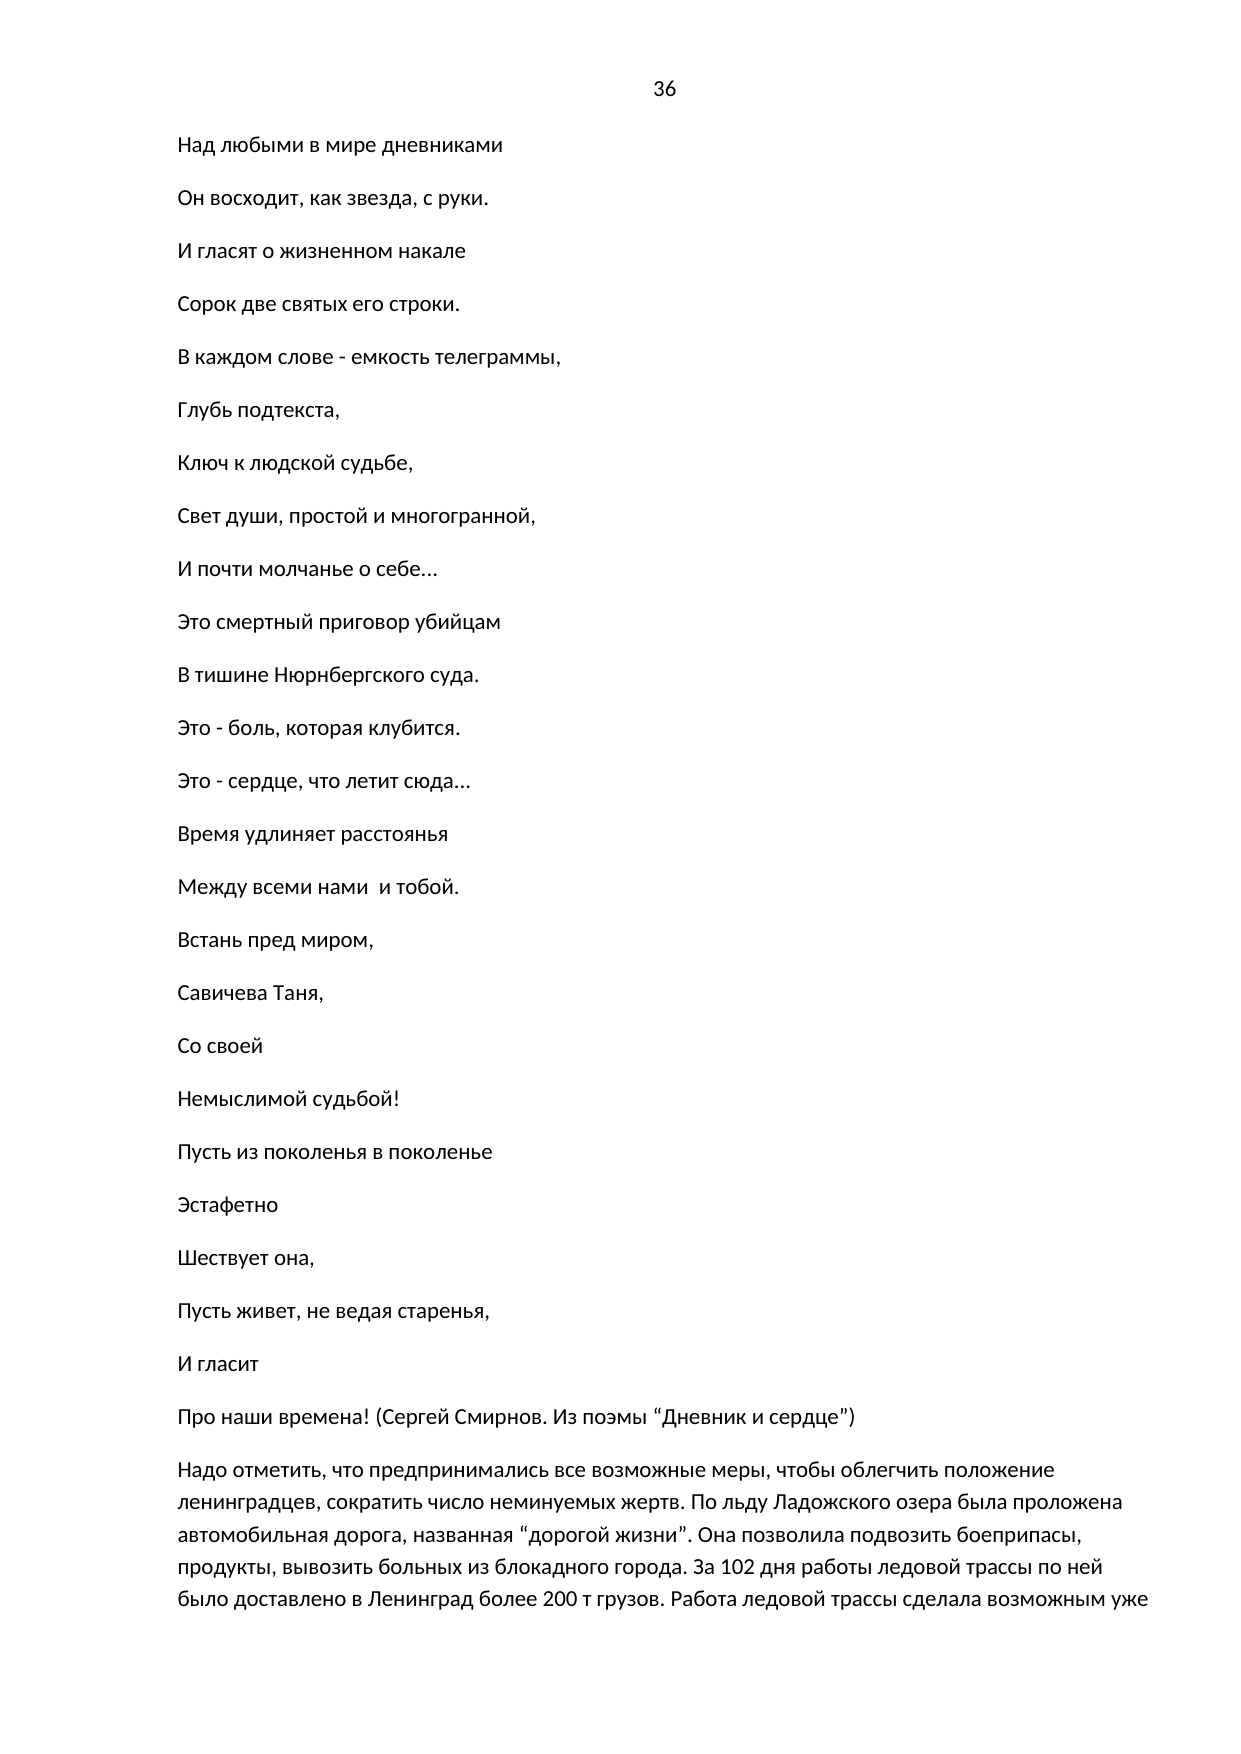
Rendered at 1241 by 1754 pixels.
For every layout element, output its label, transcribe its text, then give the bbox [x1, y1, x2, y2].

text В тишине Нюрнбергского суда. [177, 660, 1152, 688]
text Эстафетно [177, 1190, 1152, 1218]
text Со своей [177, 1031, 1152, 1059]
text В каждом слове - емкость телеграммы, [177, 342, 1152, 370]
text Свет души, простой и многогранной, [177, 501, 1152, 529]
text Про наши времена! (Сергей Смирнов. Из поэмы “Дневник и сердце”) [177, 1402, 1152, 1430]
text Савичева Таня, [177, 978, 1152, 1006]
text Немыслимой судьбой! [177, 1084, 1152, 1112]
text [177, 1455, 1152, 1612]
text Ключ к людской судьбе, [177, 448, 1152, 476]
text Между всеми нами и тобой. [177, 872, 1152, 900]
text Это смертный приговор убийцам [177, 607, 1152, 635]
text Он восходит, как звезда, с руки. [177, 183, 1152, 211]
text Сорок две святых его строки. [177, 289, 1152, 317]
text Пусть живет, не ведая старенья, [177, 1296, 1152, 1324]
text Глубь подтекста, [177, 395, 1152, 423]
text Это - боль, которая клубится. [177, 713, 1152, 741]
text И гласит [177, 1349, 1152, 1377]
text Встань пред миром, [177, 925, 1152, 953]
text Время удлиняет расстоянья [177, 819, 1152, 847]
text И почти молчанье о себе... [177, 554, 1152, 582]
text Пусть из поколенья в поколенье [177, 1137, 1152, 1165]
text Над любыми в мире дневниками [177, 130, 1152, 158]
text Шествует она, [177, 1243, 1152, 1271]
text Это - сердце, что летит сюда... [177, 766, 1152, 794]
text И гласят о жизненном накале [177, 236, 1152, 264]
